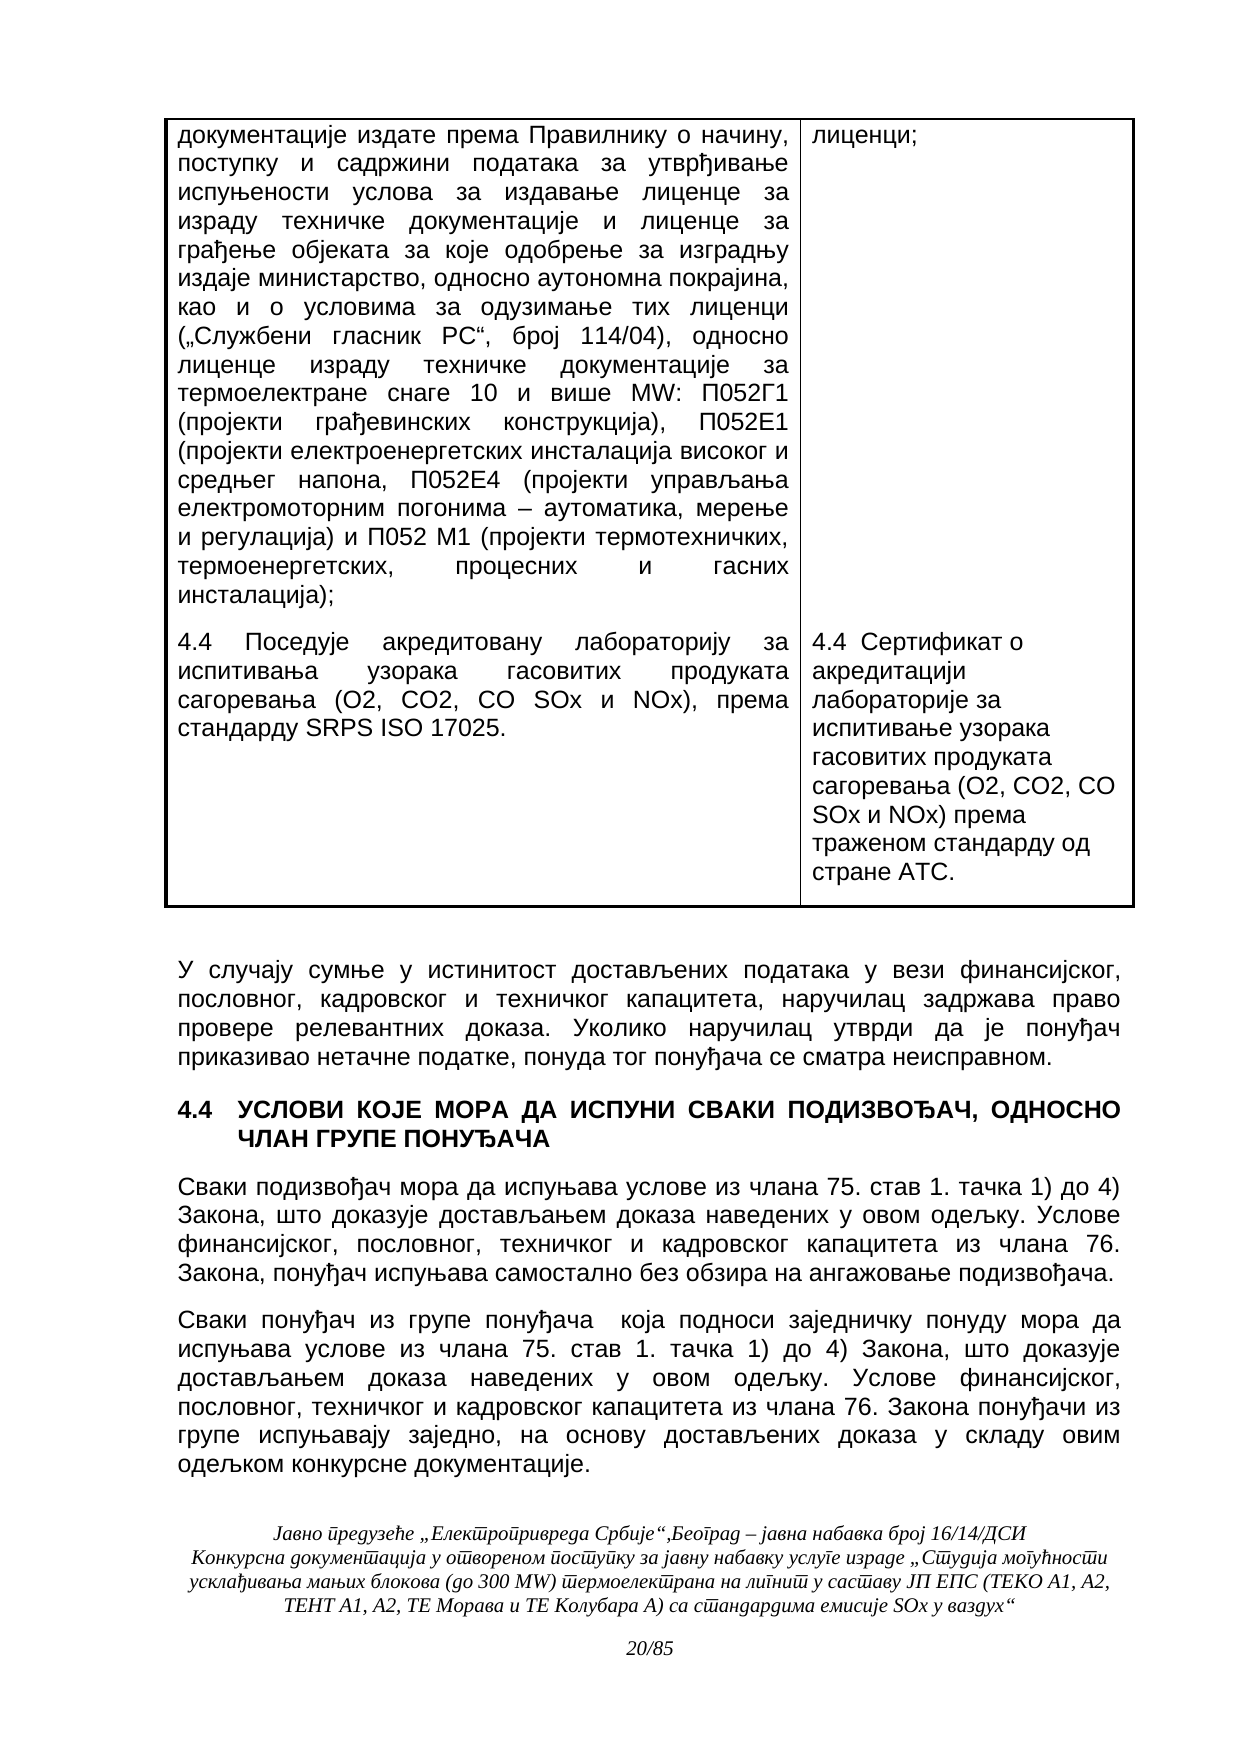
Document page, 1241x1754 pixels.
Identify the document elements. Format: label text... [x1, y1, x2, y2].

text Сваки подизвођач мора да испуњава услове из члана 75. став 1. тачка 1) до 4) Закона, што доказује достављањем доказа наведених у овом одељку. Услове финансијског, пословног, техничког и кадровског капацитета из члана 76. Закона, понуђач испуњава самостално без обзира на ангажовање подизвођача. [177, 1172, 1122, 1287]
text У случају сумње у истинитост достављених података у вези финансијског, пословног, кадровског и техничког капацитета, наручилац задржава право провере релевантних доказа. Уколико наручилац утврди да је понуђач приказивао нетачне податке, понуда тог понуђача се сматра неисправном. [177, 955, 1122, 1070]
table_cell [801, 120, 1132, 905]
text Сваки понуђач из групе понуђача која подноси заједничку понуду мора да испуњава услове из члана 75. став 1. тачка 1) до 4) Закона, што доказује достављањем доказа наведених у овом одељку. Услове финансијског, пословног, техничког и кадровског капацитета из члана 76. Закона понуђачи из групе испуњавају заједно, на основу достављених доказа у складу oвим одељком конкурсне документације. [177, 1305, 1122, 1478]
subtitle УСЛОВИ КОЈЕ МОРА ДА ИСПУНИ СВАКИ ПОДИЗВОЂАЧ, ОДНОСНО ЧЛАН ГРУПЕ ПОНУЂАЧА [177, 1095, 1122, 1153]
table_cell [168, 120, 800, 905]
